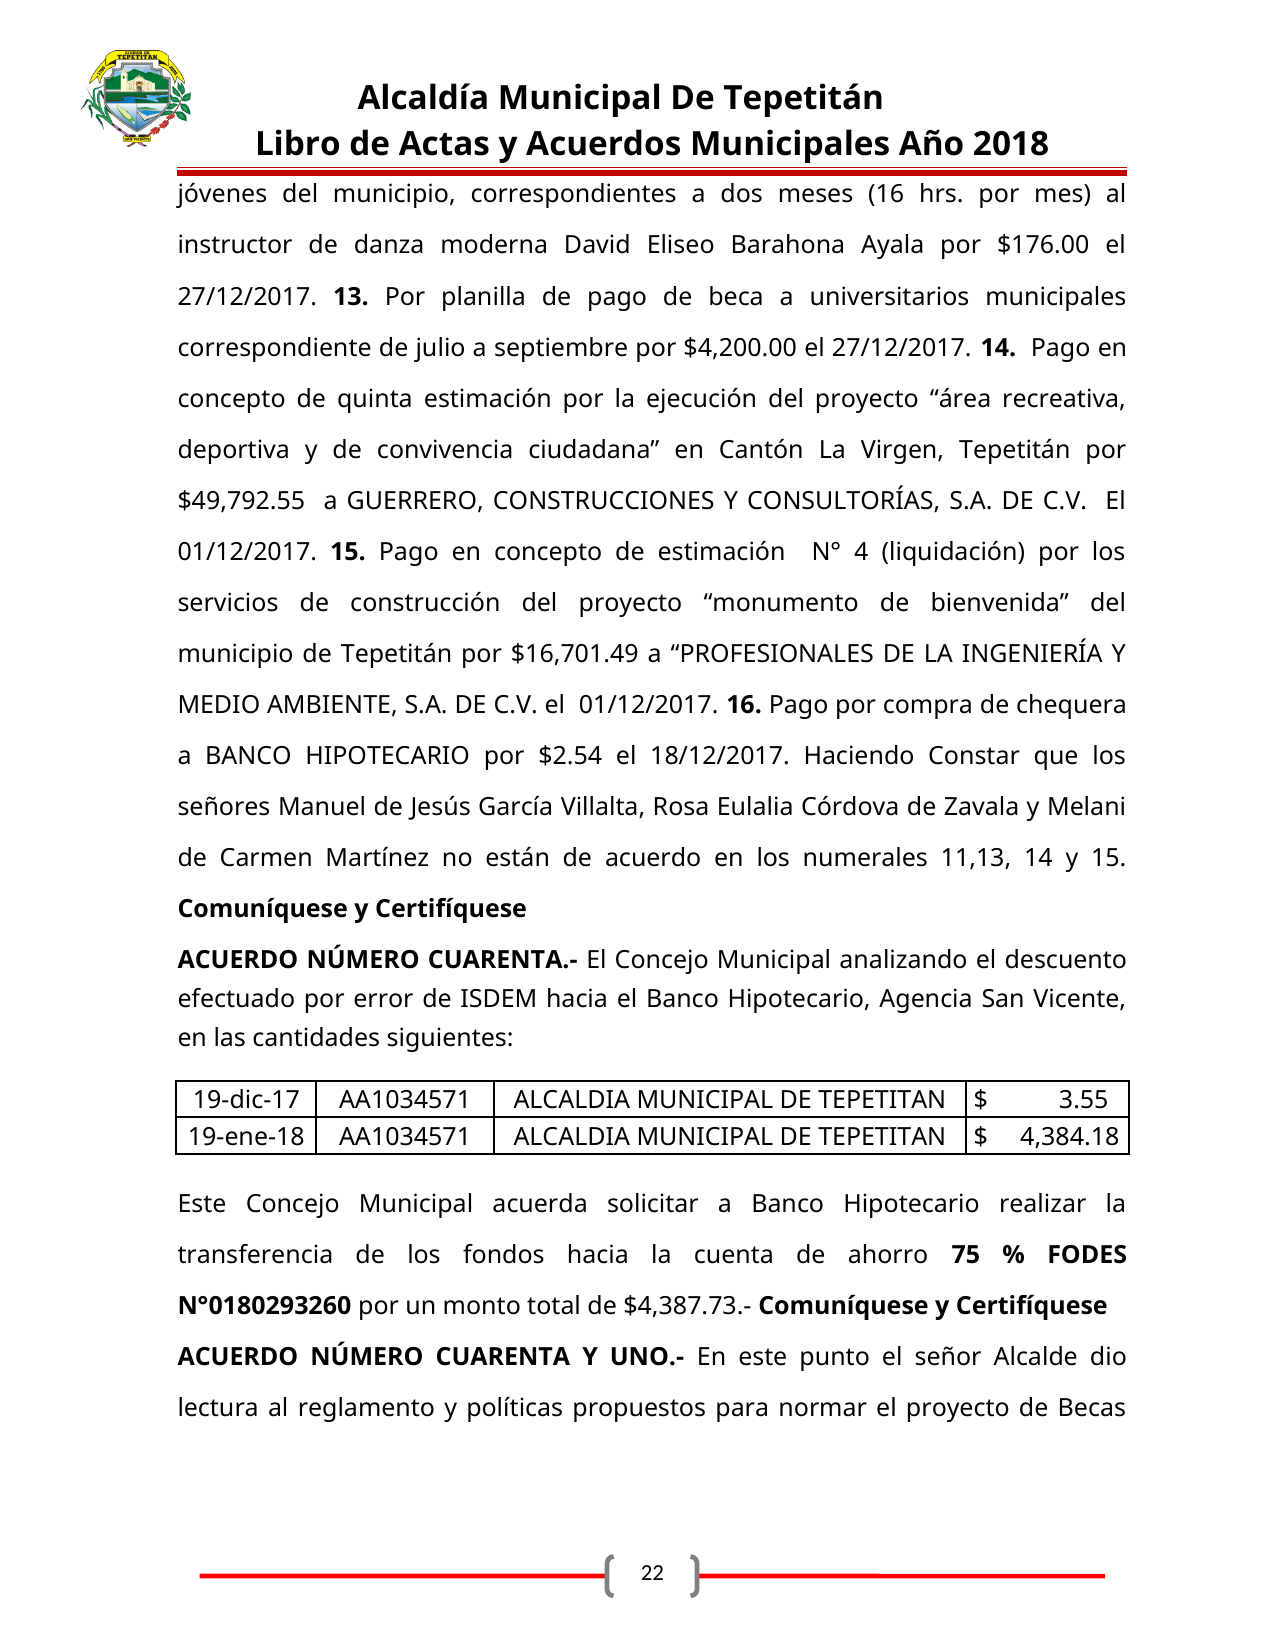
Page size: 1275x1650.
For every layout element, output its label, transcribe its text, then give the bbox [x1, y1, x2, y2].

table_cell AA1034571 [317, 1118, 493, 1152]
table_header $ 3.55 [967, 1082, 1128, 1116]
picture [79, 50, 191, 147]
table_header AA1034571 [317, 1082, 493, 1116]
table_cell 19-ene-18 [177, 1118, 315, 1152]
table_cell $ 4,384.18 [967, 1118, 1128, 1152]
text Este Concejo Municipal acuerda solicitar a Banco Hipotecario realizar la transferencia de los fondos hacia la cuenta de ahorro 75 % FODES N°0180293260 por un monto total de $4,387.73.- Comuníquese y Certifíquese [177, 1186, 1127, 1322]
table_header ALCALDIA MUNICIPAL DE TEPETITAN [495, 1082, 965, 1116]
table_cell ALCALDIA MUNICIPAL DE TEPETITAN [495, 1118, 965, 1152]
table_header 19-dic-17 [177, 1082, 315, 1116]
text ACUERDO NÚMERO CUARENTA.- El Concejo Municipal analizando el descuento efectuado por error de ISDEM hacia el Banco Hipotecario, Agencia San Vicente, en las cantidades siguientes: [177, 942, 1127, 1054]
